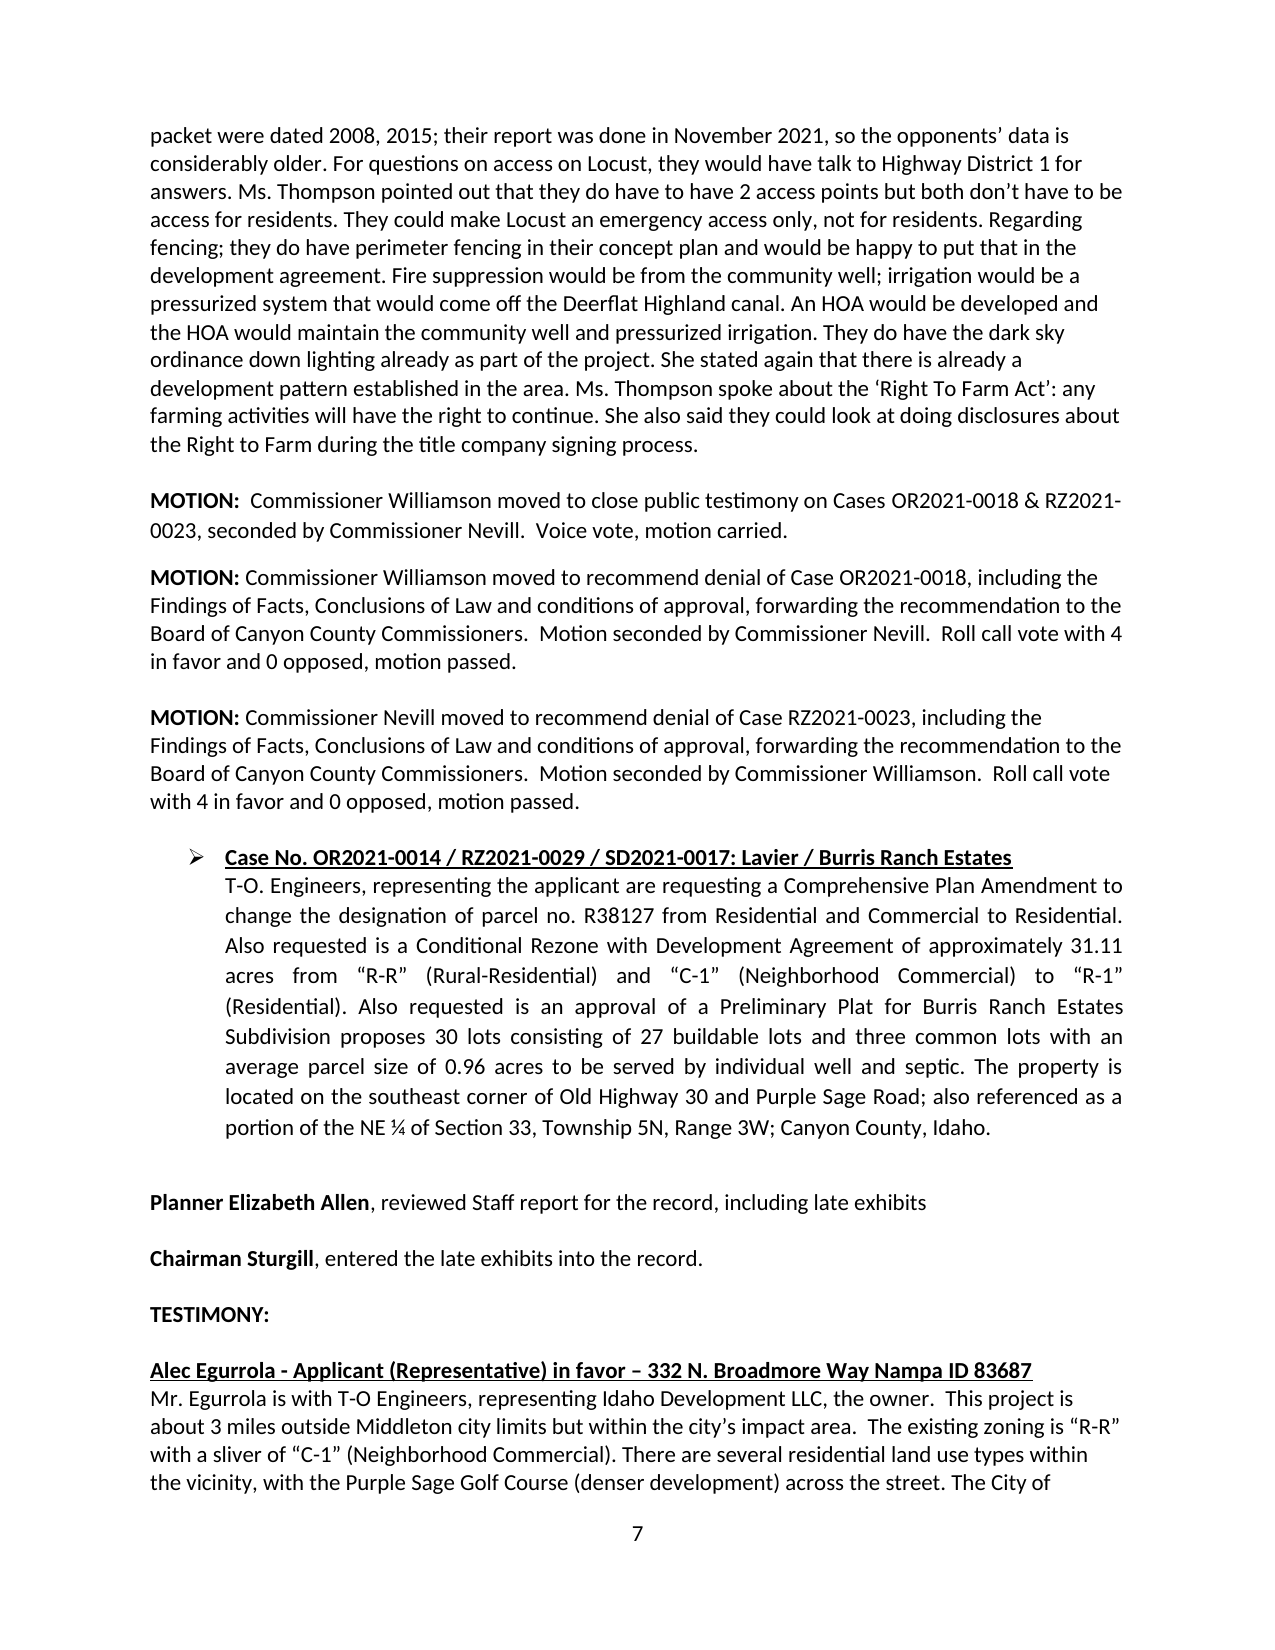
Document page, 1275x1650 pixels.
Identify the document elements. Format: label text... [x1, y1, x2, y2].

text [150, 1384, 1125, 1496]
text Chairman Sturgill, entered the late exhibits into the record. [150, 1244, 1125, 1272]
text MOTION: Commissioner Williamson moved to recommend denial of Case OR2021-0018, including the Findings of Facts, Conclusions of Law and conditions of approval, forwarding the recommendation to the Board of Canyon County Commissioners. Motion seconded by Commissioner Nevill. Roll call vote with 4 in favor and 0 opposed, motion passed. [150, 563, 1125, 675]
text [150, 121, 1125, 458]
list Case No. OR2021-0014 / RZ2021-0029 / SD2021-0017: Lavier / Burris Ranch Estates [187, 843, 1125, 871]
text TESTIMONY: [150, 1300, 1125, 1328]
text MOTION: Commissioner Williamson moved to close public testimony on Cases OR2021-0018 & RZ2021-0023, seconded by Commissioner Nevill. Voice vote, motion carried. [150, 486, 1125, 544]
text MOTION: Commissioner Nevill moved to recommend denial of Case RZ2021-0023, including the Findings of Facts, Conclusions of Law and conditions of approval, forwarding the recommendation to the Board of Canyon County Commissioners. Motion seconded by Commissioner Williamson. Roll call vote with 4 in favor and 0 opposed, motion passed. [150, 703, 1125, 815]
text T-O. Engineers, representing the applicant are requesting a Comprehensive Plan Amendment to change the designation of parcel no. R38127 from Residential and Commercial to Residential. Also requested is a Conditional Rezone with Development Agreement of approximately 31.11 acres from “R-R” (Rural-Residential) and “C-1” (Neighborhood Commercial) to “R-1” (Residential). Also requested is an approval of a Preliminary Plat for Burris Ranch Estates Subdivision proposes 30 lots consisting of 27 buildable lots and three common lots with an average parcel size of 0.96 acres to be served by individual well and septic. The property is located on the southeast corner of Old Highway 30 and Purple Sage Road; also referenced as a portion of the NE ¼ of Section 33, Township 5N, Range 3W; Canyon County, Idaho. [225, 871, 1125, 1141]
text Alec Egurrola - Applicant (Representative) in favor – 332 N. Broadmore Way Nampa ID 83687 [150, 1356, 1125, 1384]
text Planner Elizabeth Allen, reviewed Staff report for the record, including late exhibits [150, 1188, 1125, 1216]
